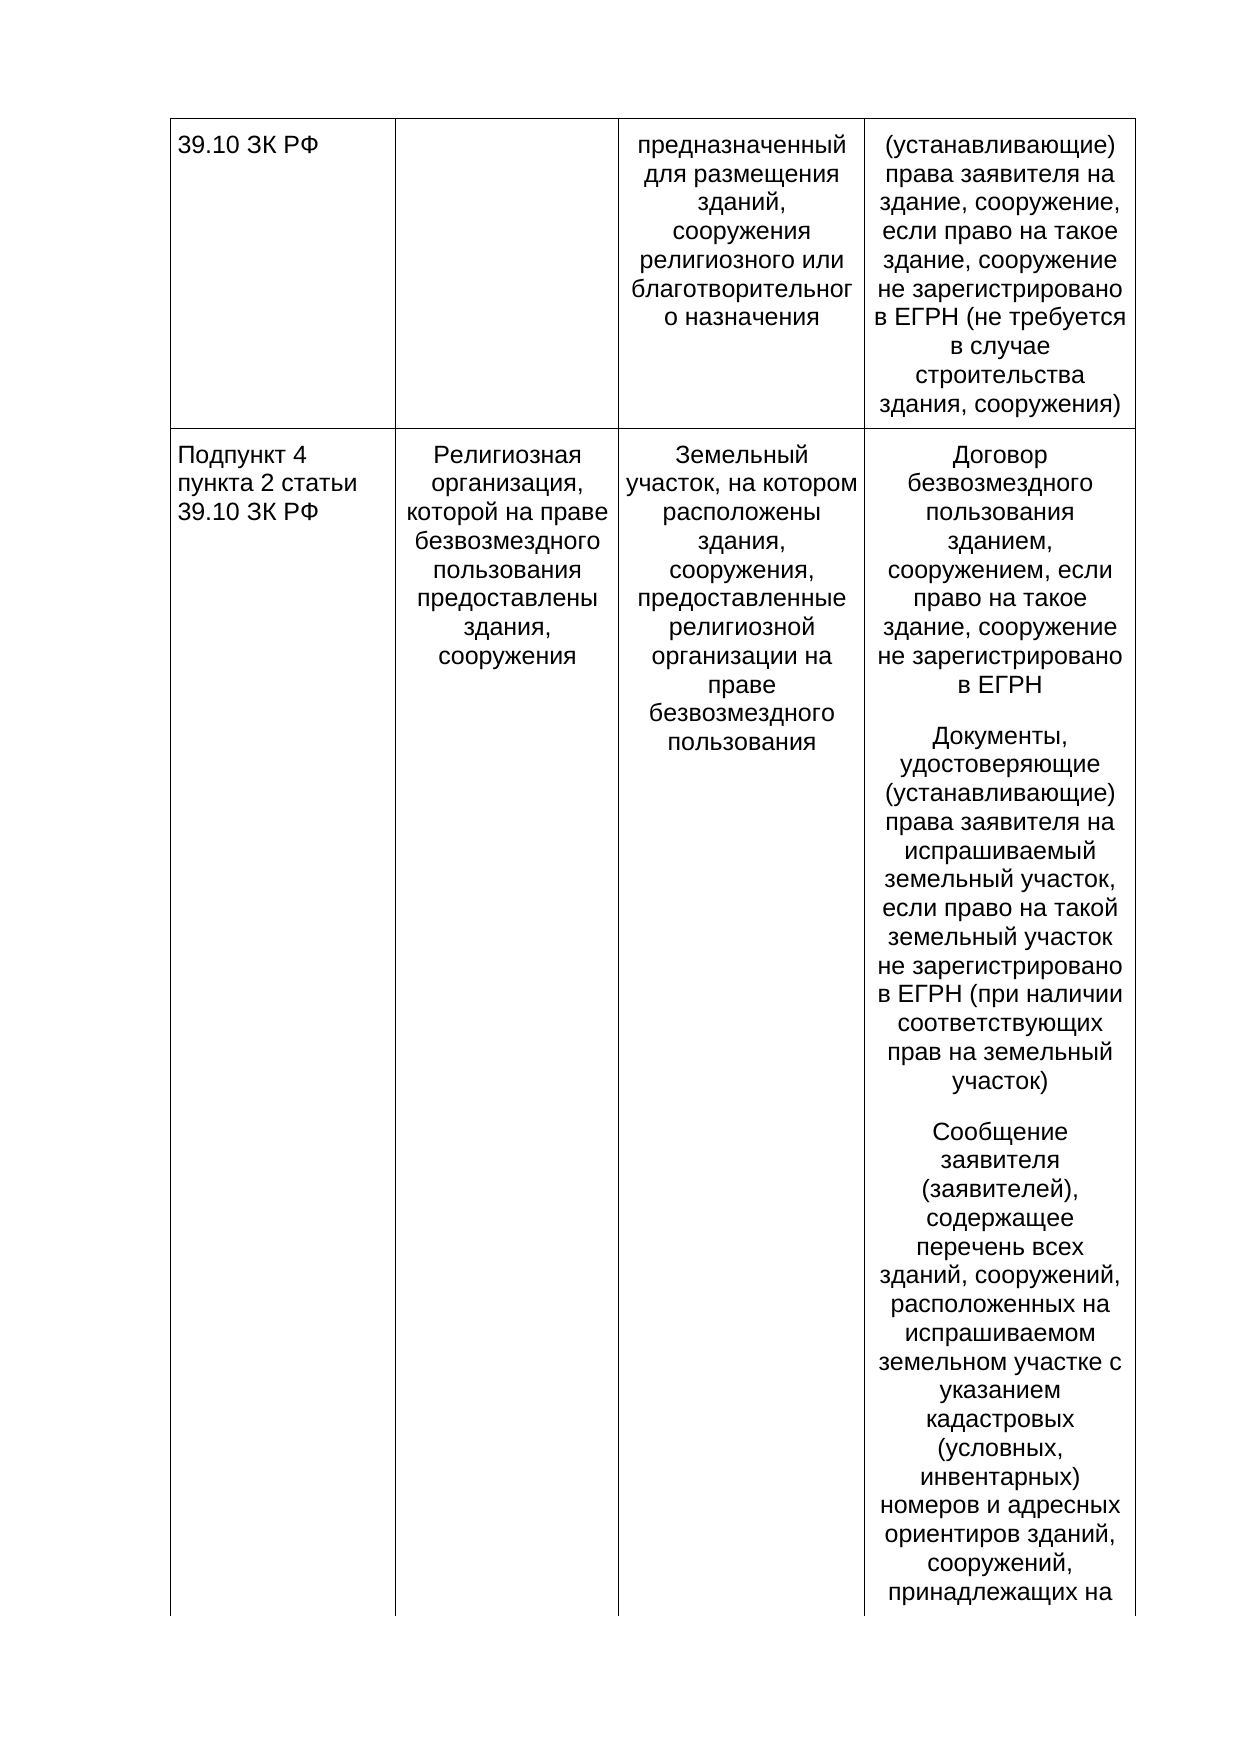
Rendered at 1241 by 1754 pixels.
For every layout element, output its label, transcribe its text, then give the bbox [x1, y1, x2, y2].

table_cell Религиозная организация, которой на праве безвозмездного пользования предоставлены здания, сооружения [396, 429, 618, 1616]
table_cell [865, 119, 1135, 428]
table_cell Земельный участок, на котором расположены здания, сооружения, предоставленные религиозной организации на праве безвозмездного пользования [619, 429, 864, 1616]
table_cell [619, 119, 864, 428]
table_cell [171, 119, 395, 428]
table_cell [396, 119, 618, 428]
table_cell Подпункт 4 пункта 2 статьи 39.10 ЗК РФ [171, 429, 395, 1616]
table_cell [865, 1105, 1135, 1616]
table_cell Документы, удостоверяющие (устанавливающие) права заявителя на испрашиваемый земельный участок, если право на такой земельный участок не зарегистрировано в ЕГРН (при наличии соответствующих прав на земельный участок) [865, 709, 1135, 1105]
table_cell Договор безвозмездного пользования зданием, сооружением, если право на такое здание, сооружение не зарегистрировано в ЕГРН [865, 429, 1135, 709]
